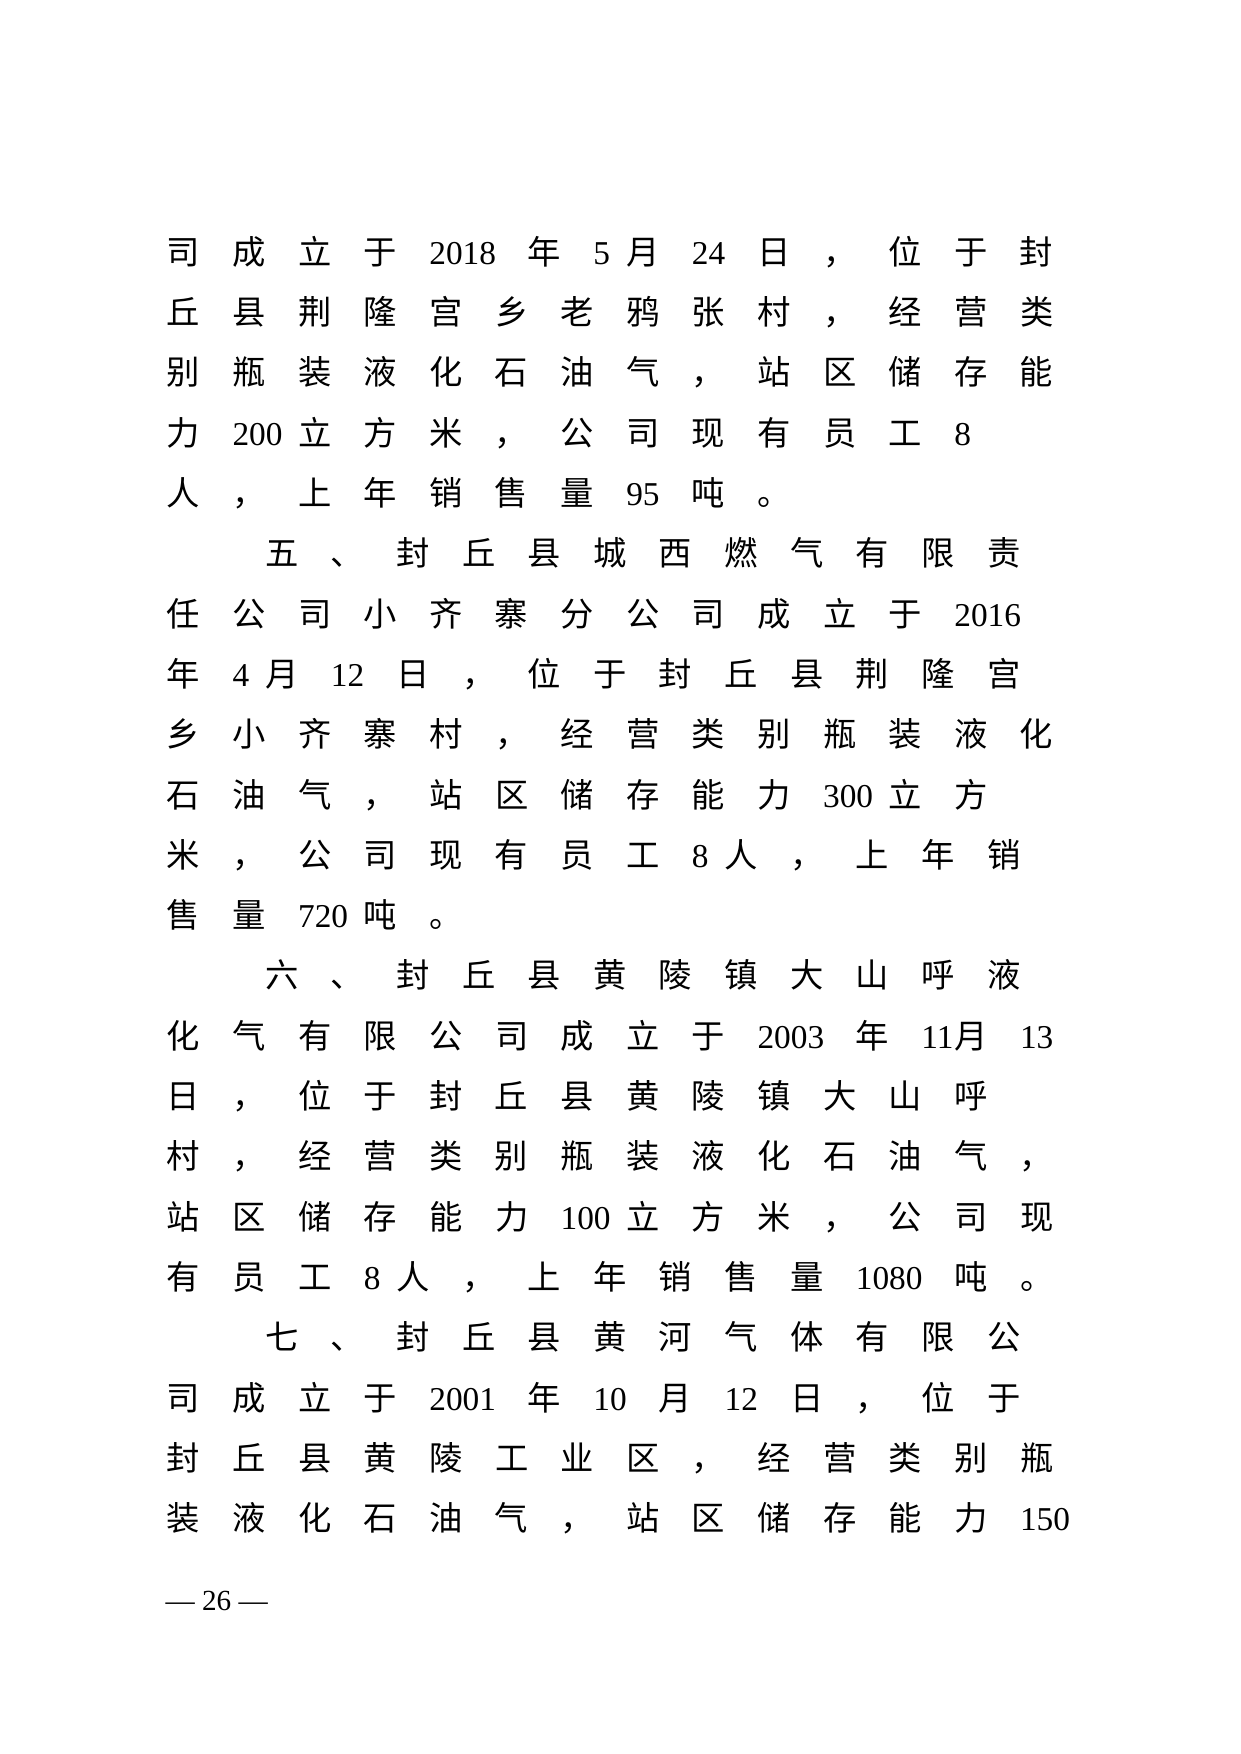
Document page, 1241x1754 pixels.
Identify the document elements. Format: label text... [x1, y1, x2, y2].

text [167, 1305, 1085, 1546]
text 六、封丘县黄陵镇大山呼液化气有限公司成立于2003年11月13日，位于封丘县黄陵镇大山呼村，经营类别瓶装液化石油气，站区储存能力100立方米，公司现有员工8人，上年销售量1080吨。 [167, 943, 1085, 1305]
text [167, 219, 1085, 521]
text 五、封丘县城西燃气有限责任公司小齐寨分公司成立于2016年4月12日，位于封丘县荆隆宫乡小齐寨村，经营类别瓶装液化石油气，站区储存能力300立方米，公司现有员工8人，上年销售量720吨。 [167, 521, 1085, 943]
